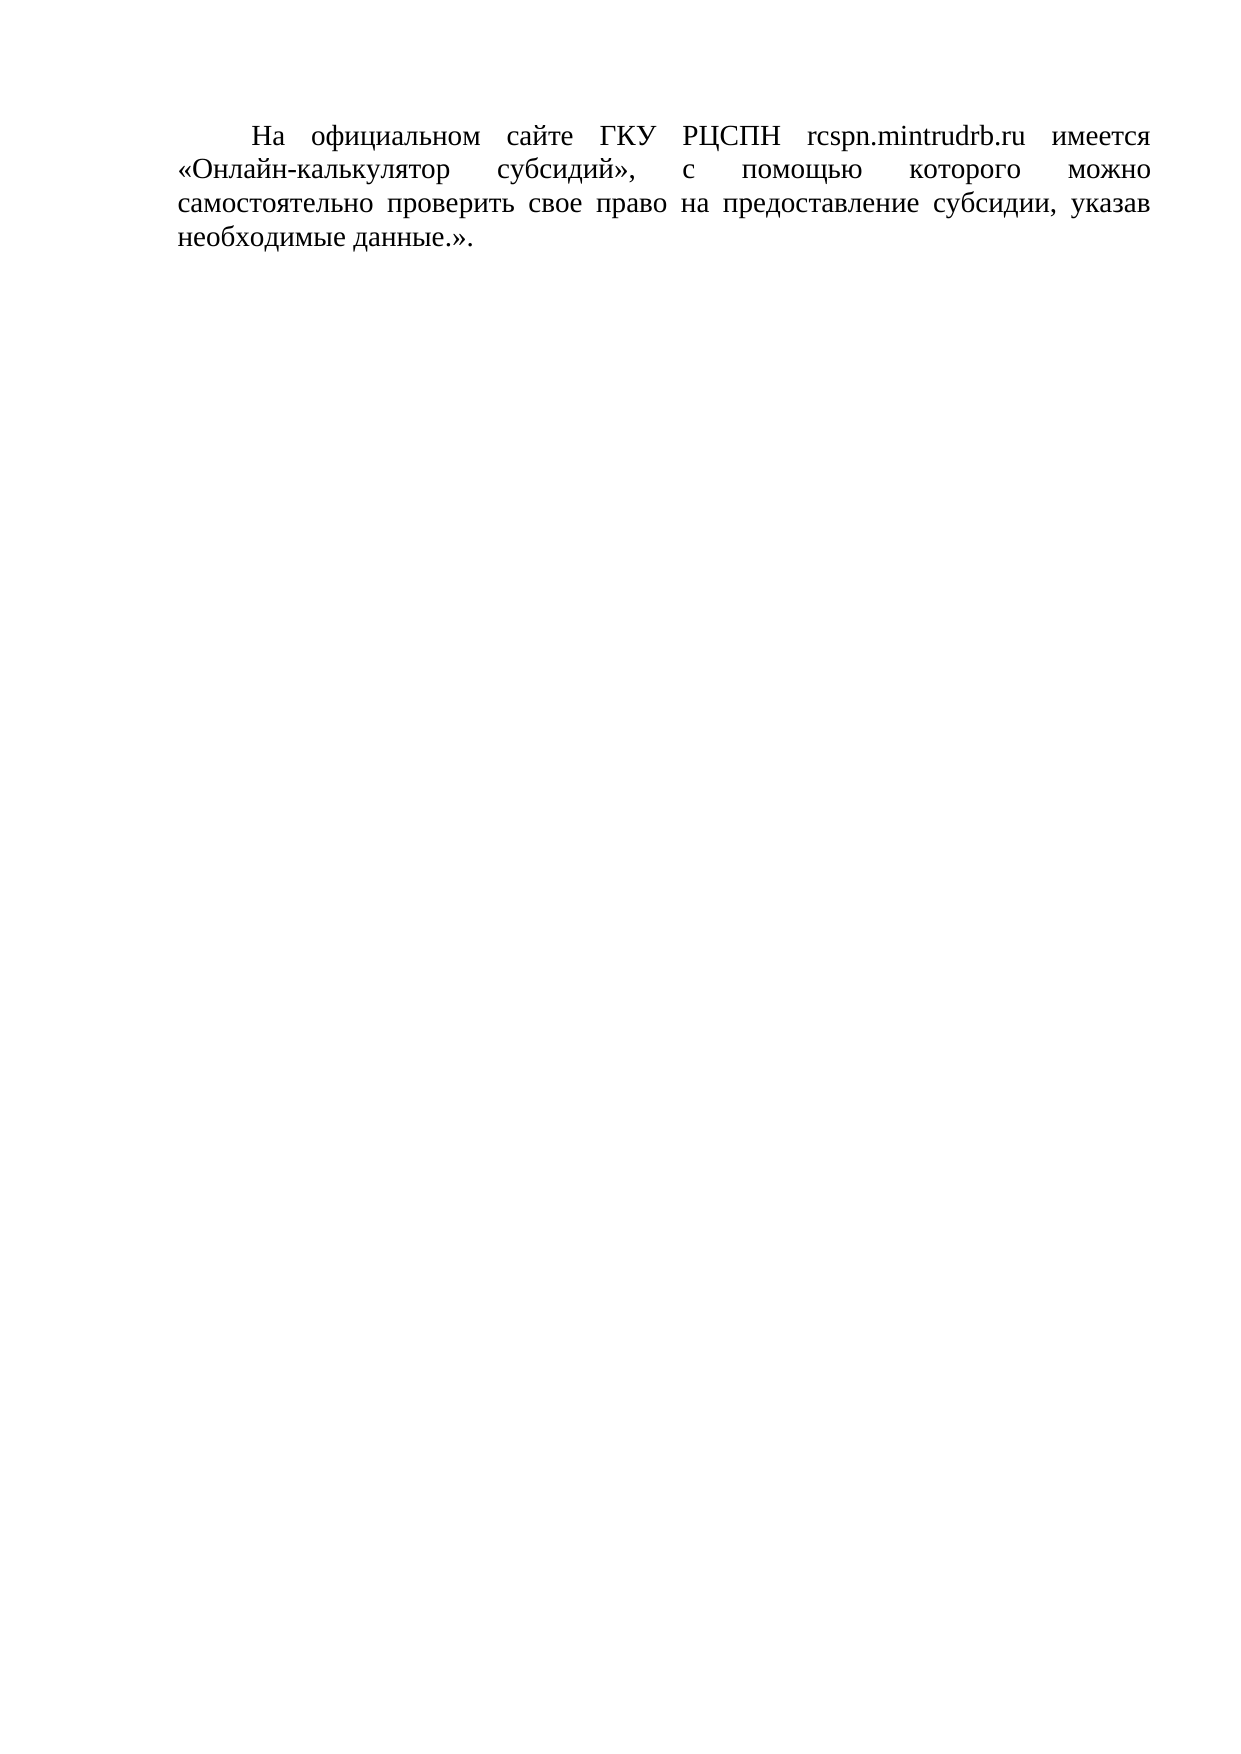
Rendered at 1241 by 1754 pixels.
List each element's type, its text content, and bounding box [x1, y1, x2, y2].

text На официальном сайте ГКУ РЦСПН rcspn.mintrudrb.ru имеется «Онлайн-калькулятор субсидий», с помощью которого можно самостоятельно проверить свое право на предоставление субсидии, указав необходимые данные.». [177, 118, 1152, 252]
